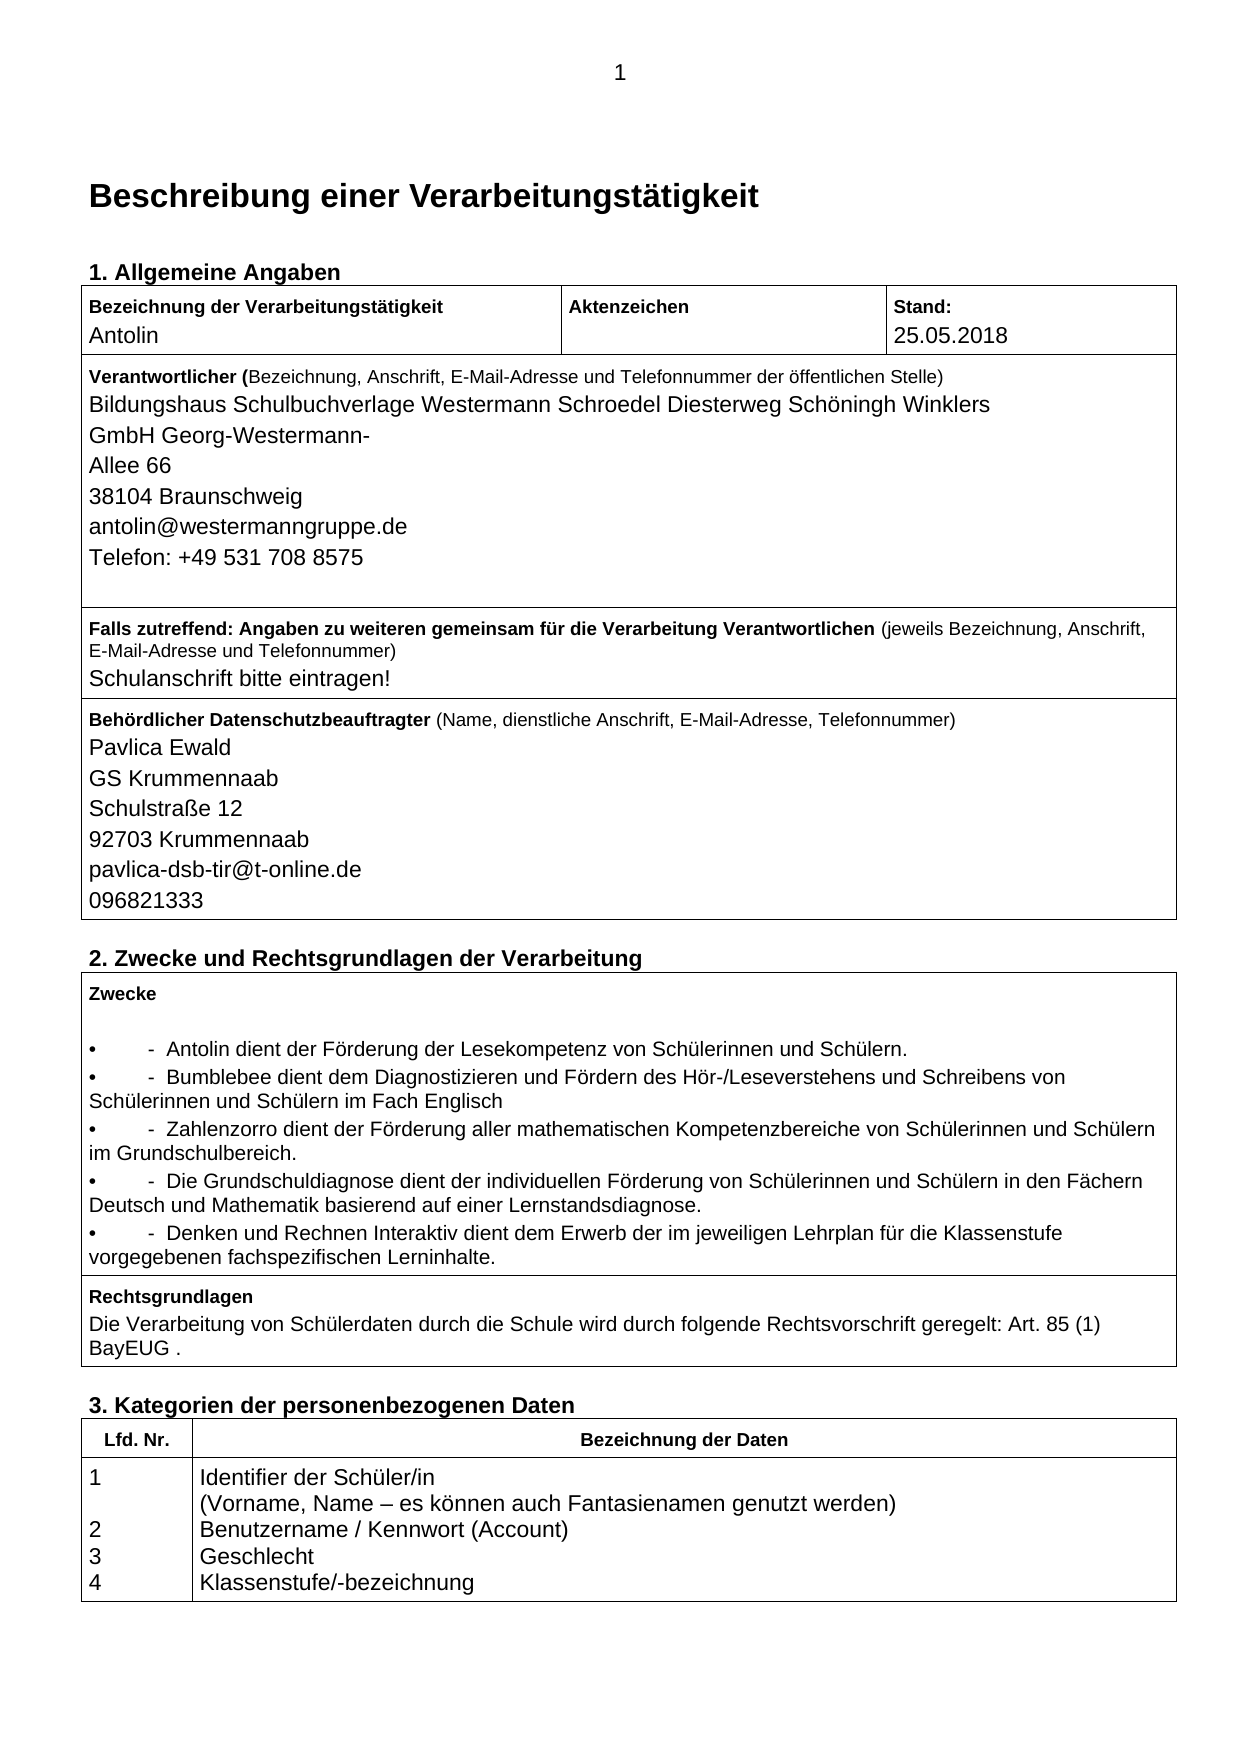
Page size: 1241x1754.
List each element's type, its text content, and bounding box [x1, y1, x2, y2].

table_header Aktenzeichen [562, 286, 886, 354]
table_cell Rechtsgrundlagen Die Verarbeitung von Schülerdaten durch die Schule wird durch folgende Rechtsvorschrift geregelt: Art. 85 (1) BayEUG . [82, 1276, 1176, 1366]
text 3. Kategorien der personenbezogenen Daten [89, 1392, 1152, 1418]
table_header Stand: 25.05.2018 [887, 286, 1176, 354]
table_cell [193, 1458, 1176, 1601]
subtitle Beschreibung einer Verarbeitungstätigkeit [89, 176, 1152, 215]
table_cell Behördlicher Datenschutzbeauftragter (Name, dienstliche Anschrift, E-Mail-Adresse, Telefonnummer) Pavlica Ewald GS Krummennaab Schulstraße 12 92703 Krummennaab pavlica-dsb-tir@t-online.de 096821333 [82, 699, 1176, 919]
table_header Bezeichnung der Verarbeitungstätigkeit Antolin [82, 286, 561, 354]
table_header Lfd. Nr. [82, 1419, 192, 1457]
text 2. Zwecke und Rechtsgrundlagen der Verarbeitung [89, 945, 1152, 972]
text 1. Allgemeine Angaben [89, 259, 1152, 285]
table_header Bezeichnung der Daten [193, 1419, 1176, 1457]
table_cell Verantwortlicher (Bezeichnung, Anschrift, E-Mail-Adresse und Telefonnummer der öffentlichen Stelle) Bildungshaus Schulbuchverlage Westermann Schroedel Diesterweg Schöningh Winklers GmbH Georg-Westermann- Allee 66 38104 Braunschweig antolin@westermanngruppe.de Telefon: +49 531 708 8575 [82, 355, 1176, 607]
table_cell Falls zutreffend: Angaben zu weiteren gemeinsam für die Verarbeitung Verantwortlichen (jeweils Bezeichnung, Anschrift, E-Mail-Adresse und Telefonnummer) Schulanschrift bitte eintragen! [82, 608, 1176, 697]
table_header Zwecke • - Antolin dient der Förderung der Lesekompetenz von Schülerinnen und Schülern. • - Bumblebee dient dem Diagnostizieren und Fördern des Hör-/Leseverstehens und Schreibens von Schülerinnen und Schülern im Fach Englisch • - Zahlenzorro dient der Förderung aller mathematischen Kompetenzbereiche von Schülerinnen und Schülern im Grundschulbereich. • - Die Grundschuldiagnose dient der individuellen Förderung von Schülerinnen und Schülern in den Fächern Deutsch und Mathematik basierend auf einer Lernstandsdiagnose. • - Denken und Rechnen Interaktiv dient dem Erwerb der im jeweiligen Lehrplan für die Klassenstufe vorgegebenen fachspezifischen Lerninhalte. [82, 973, 1176, 1275]
table_cell 1 2 3 4 5 6 7 8 [82, 1458, 192, 1601]
